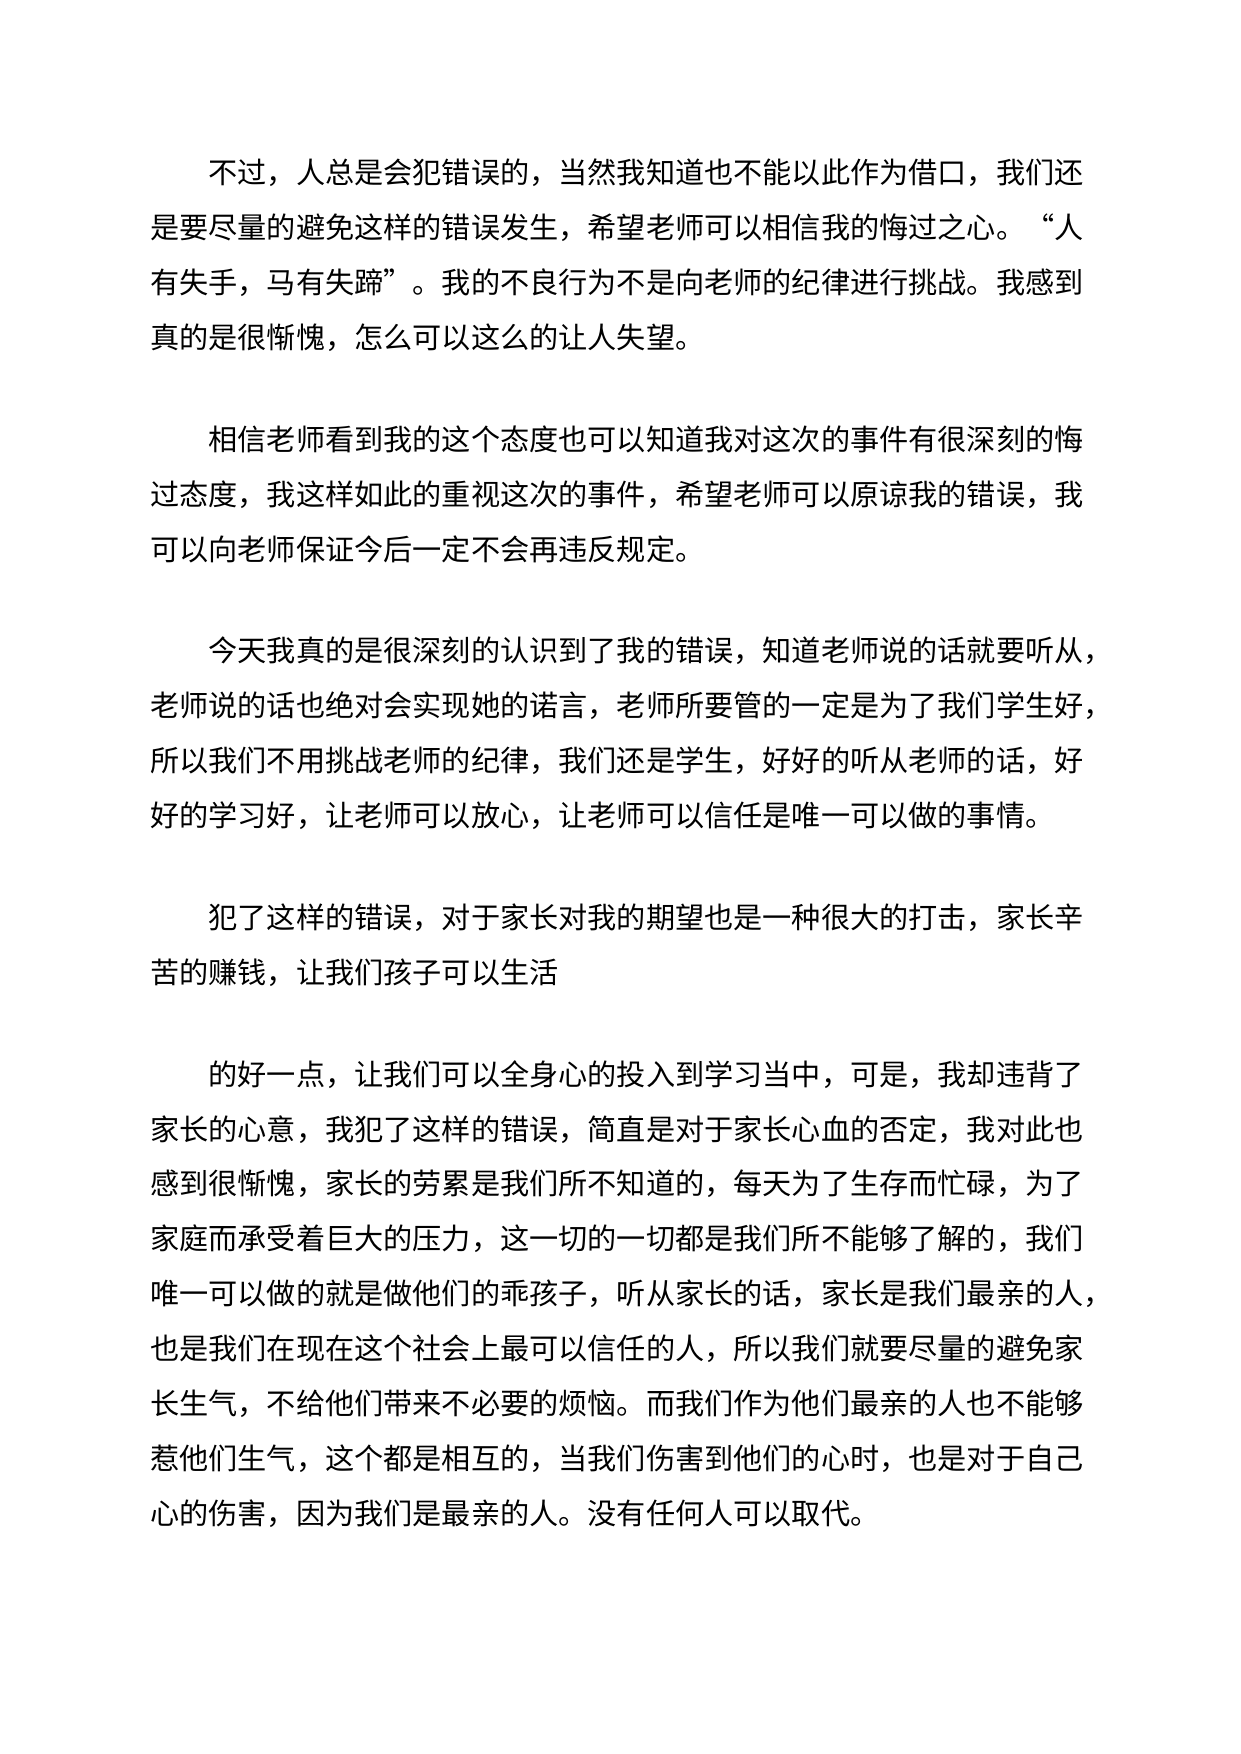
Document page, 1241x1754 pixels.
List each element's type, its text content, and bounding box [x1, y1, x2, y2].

text 相信老师看到我的这个态度也可以知道我对这次的事件有很深刻的悔过态度，我这样如此的重视这次的事件，希望老师可以原谅我的错误，我可以向老师保证今后一定不会再违反规定。 [150, 416, 1090, 568]
text 今天我真的是很深刻的认识到了我的错误，知道老师说的话就要听从，老师说的话也绝对会实现她的诺言，老师所要管的一定是为了我们学生好，所以我们不用挑战老师的纪律，我们还是学生，好好的听从老师的话，好好的学习好，让老师可以放心，让老师可以信任是唯一可以做的事情。 [150, 628, 1090, 835]
text 犯了这样的错误，对于家长对我的期望也是一种很大的打击，家长辛苦的赚钱，让我们孩子可以生活 [150, 894, 1090, 992]
text 的好一点，让我们可以全身心的投入到学习当中，可是，我却违背了家长的心意，我犯了这样的错误，简直是对于家长心血的否定，我对此也感到很惭愧，家长的劳累是我们所不知道的，每天为了生存而忙碌，为了家庭而承受着巨大的压力，这一切的一切都是我们所不能够了解的，我们唯一可以做的就是做他们的乖孩子，听从家长的话，家长是我们最亲的人，也是我们在现在这个社会上最可以信任的人，所以我们就要尽量的避免家长生气，不给他们带来不必要的烦恼。而我们作为他们最亲的人也不能够惹他们生气，这个都是相互的，当我们伤害到他们的心时，也是对于自己心的伤害，因为我们是最亲的人。没有任何人可以取代。 [150, 1051, 1090, 1533]
text 不过，人总是会犯错误的，当然我知道也不能以此作为借口，我们还是要尽量的避免这样的错误发生，希望老师可以相信我的悔过之心。“人有失手，马有失蹄”。我的不良行为不是向老师的纪律进行挑战。我感到真的是很惭愧，怎么可以这么的让人失望。 [150, 150, 1090, 357]
